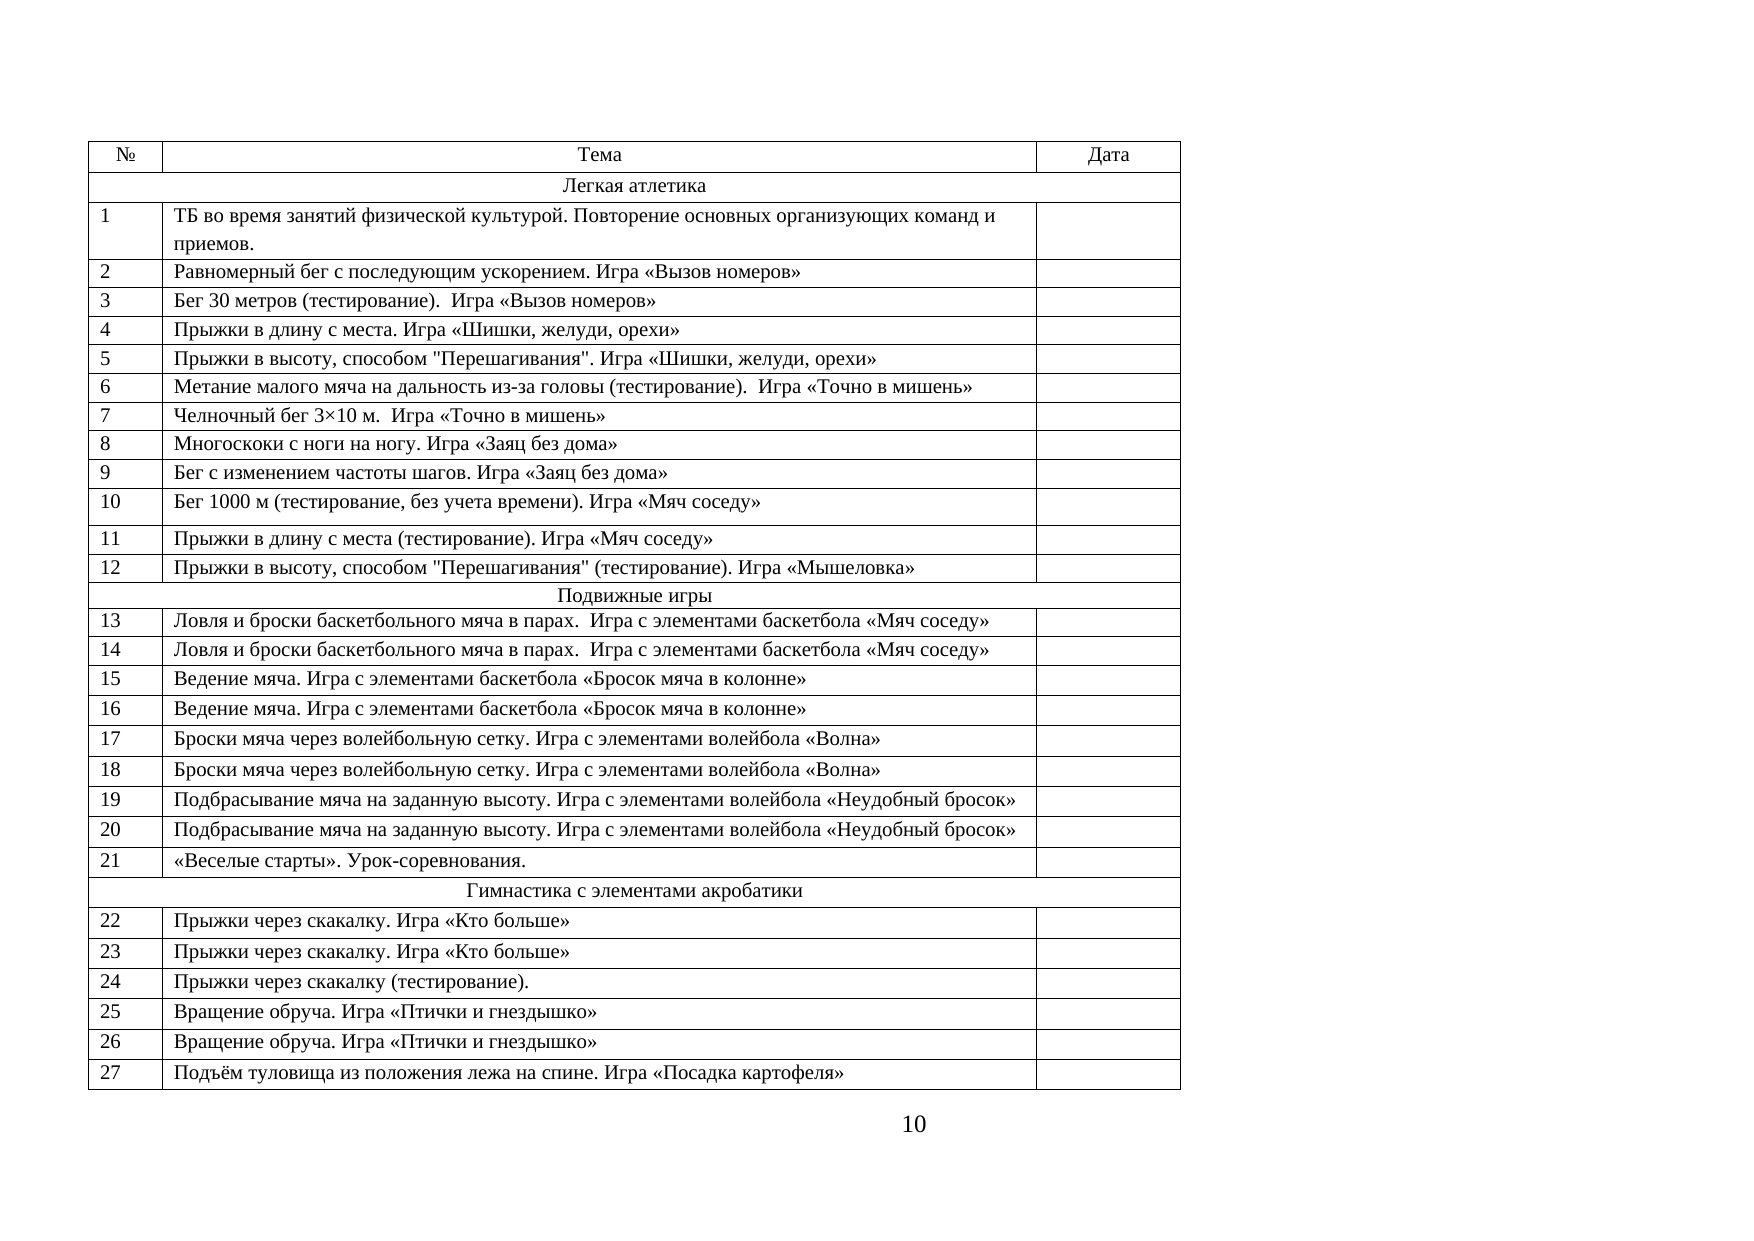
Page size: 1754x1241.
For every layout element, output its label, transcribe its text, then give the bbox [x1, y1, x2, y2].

table_cell 7 [89, 403, 162, 430]
table_cell Ловля и броски баскетбольного мяча в парах. Игра с элементами баскетбола «Мяч соседу» [163, 637, 1036, 665]
table_cell 26 [89, 1030, 162, 1059]
table_cell Ведение мяча. Игра с элементами баскетбола «Бросок мяча в колонне» [163, 666, 1036, 695]
table_cell [1037, 555, 1180, 582]
table_cell 9 [89, 460, 162, 488]
table_cell Бег с изменением частоты шагов. Игра «Заяц без дома» [163, 460, 1036, 488]
table_cell Прыжки в высоту, способом "Перешагивания" (тестирование). Игра «Мышеловка» [163, 555, 1036, 582]
table_cell 18 [89, 757, 162, 786]
table_cell 3 [89, 288, 162, 316]
table_cell [1037, 526, 1180, 554]
table_cell [1037, 489, 1180, 525]
table_cell ТБ во время занятий физической культурой. Повторение основных организующих команд и приемов. [163, 203, 1036, 258]
table_header Дата [1037, 142, 1180, 172]
table_cell Ловля и броски баскетбольного мяча в парах. Игра с элементами баскетбола «Мяч соседу» [163, 609, 1036, 636]
table_cell [1037, 345, 1180, 373]
table_cell [1037, 403, 1180, 430]
table_cell 4 [89, 317, 162, 344]
table_cell 17 [89, 726, 162, 756]
table_cell [1037, 969, 1180, 998]
table_cell 10 [89, 489, 162, 525]
table_cell 24 [89, 969, 162, 998]
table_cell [163, 1060, 1036, 1089]
table_cell Вращение обруча. Игра «Птички и гнездышко» [163, 999, 1036, 1028]
table_cell Прыжки в длину с места (тестирование). Игра «Мяч соседу» [163, 526, 1036, 554]
table_cell 12 [89, 555, 162, 582]
table_cell Прыжки через скакалку. Игра «Кто больше» [163, 908, 1036, 937]
table_cell [1037, 1060, 1180, 1089]
table_cell 11 [89, 526, 162, 554]
table_cell Броски мяча через волейбольную сетку. Игра с элементами волейбола «Волна» [163, 757, 1036, 786]
table_cell Ведение мяча. Игра с элементами баскетбола «Бросок мяча в колонне» [163, 696, 1036, 725]
table_cell Бег 30 метров (тестирование). Игра «Вызов номеров» [163, 288, 1036, 316]
table_cell 23 [89, 939, 162, 968]
table_cell Прыжки через скакалку. Игра «Кто больше» [163, 939, 1036, 968]
table_cell 27 [89, 1060, 162, 1089]
table_cell 14 [89, 637, 162, 665]
table_cell [1037, 726, 1180, 756]
table_cell Подбрасывание мяча на заданную высоту. Игра с элементами волейбола «Неудобный бросок» [163, 817, 1036, 847]
table_cell Прыжки в длину с места. Игра «Шишки, желуди, орехи» [163, 317, 1036, 344]
table_cell 20 [89, 817, 162, 847]
table_cell 6 [89, 374, 162, 402]
table_header № [89, 142, 162, 172]
table_cell Легкая атлетика [89, 173, 1180, 202]
table_cell [1037, 666, 1180, 695]
table_cell Равномерный бег с последующим ускорением. Игра «Вызов номеров» [163, 260, 1036, 287]
table_cell [1037, 696, 1180, 725]
table_cell Прыжки в высоту, способом "Перешагивания". Игра «Шишки, желуди, орехи» [163, 345, 1036, 373]
table_cell Гимнастика с элементами акробатики [89, 878, 1180, 907]
table_cell 22 [89, 908, 162, 937]
table_cell «Веселые старты». Урок-соревнования. [163, 848, 1036, 877]
table_cell Челночный бег 3×10 м. Игра «Точно в мишень» [163, 403, 1036, 430]
table_cell Подвижные игры [89, 583, 1180, 607]
table_cell [1037, 431, 1180, 459]
table_cell [1037, 1030, 1180, 1059]
table_cell [1037, 939, 1180, 968]
table_cell [1037, 908, 1180, 937]
table_cell [1037, 288, 1180, 316]
table_cell 15 [89, 666, 162, 695]
table_cell [1037, 609, 1180, 636]
table_cell 2 [89, 260, 162, 287]
table_cell 25 [89, 999, 162, 1028]
table_cell 21 [89, 848, 162, 877]
table_cell [1037, 757, 1180, 786]
table_cell [1037, 848, 1180, 877]
table_cell 1 [89, 203, 162, 258]
table_cell 8 [89, 431, 162, 459]
table_cell [1037, 203, 1180, 258]
table_header Тема [163, 142, 1036, 172]
table_cell [1037, 999, 1180, 1028]
table_cell 5 [89, 345, 162, 373]
table_cell Вращение обруча. Игра «Птички и гнездышко» [163, 1030, 1036, 1059]
table_cell [1037, 317, 1180, 344]
table_cell [1037, 637, 1180, 665]
table_cell 19 [89, 787, 162, 816]
table_cell Подбрасывание мяча на заданную высоту. Игра с элементами волейбола «Неудобный бросок» [163, 787, 1036, 816]
table_cell [1037, 787, 1180, 816]
table_cell Метание малого мяча на дальность из-за головы (тестирование). Игра «Точно в мишень» [163, 374, 1036, 402]
table_cell Броски мяча через волейбольную сетку. Игра с элементами волейбола «Волна» [163, 726, 1036, 756]
table_cell [1037, 460, 1180, 488]
table_cell [1037, 260, 1180, 287]
table_cell Прыжки через скакалку (тестирование). [163, 969, 1036, 998]
table_cell Многоскоки с ноги на ногу. Игра «Заяц без дома» [163, 431, 1036, 459]
table_cell 16 [89, 696, 162, 725]
table_cell 13 [89, 609, 162, 636]
table_cell [1037, 817, 1180, 847]
table_cell Бег 1000 м (тестирование, без учета времени). Игра «Мяч соседу» [163, 489, 1036, 525]
table_cell [1037, 374, 1180, 402]
